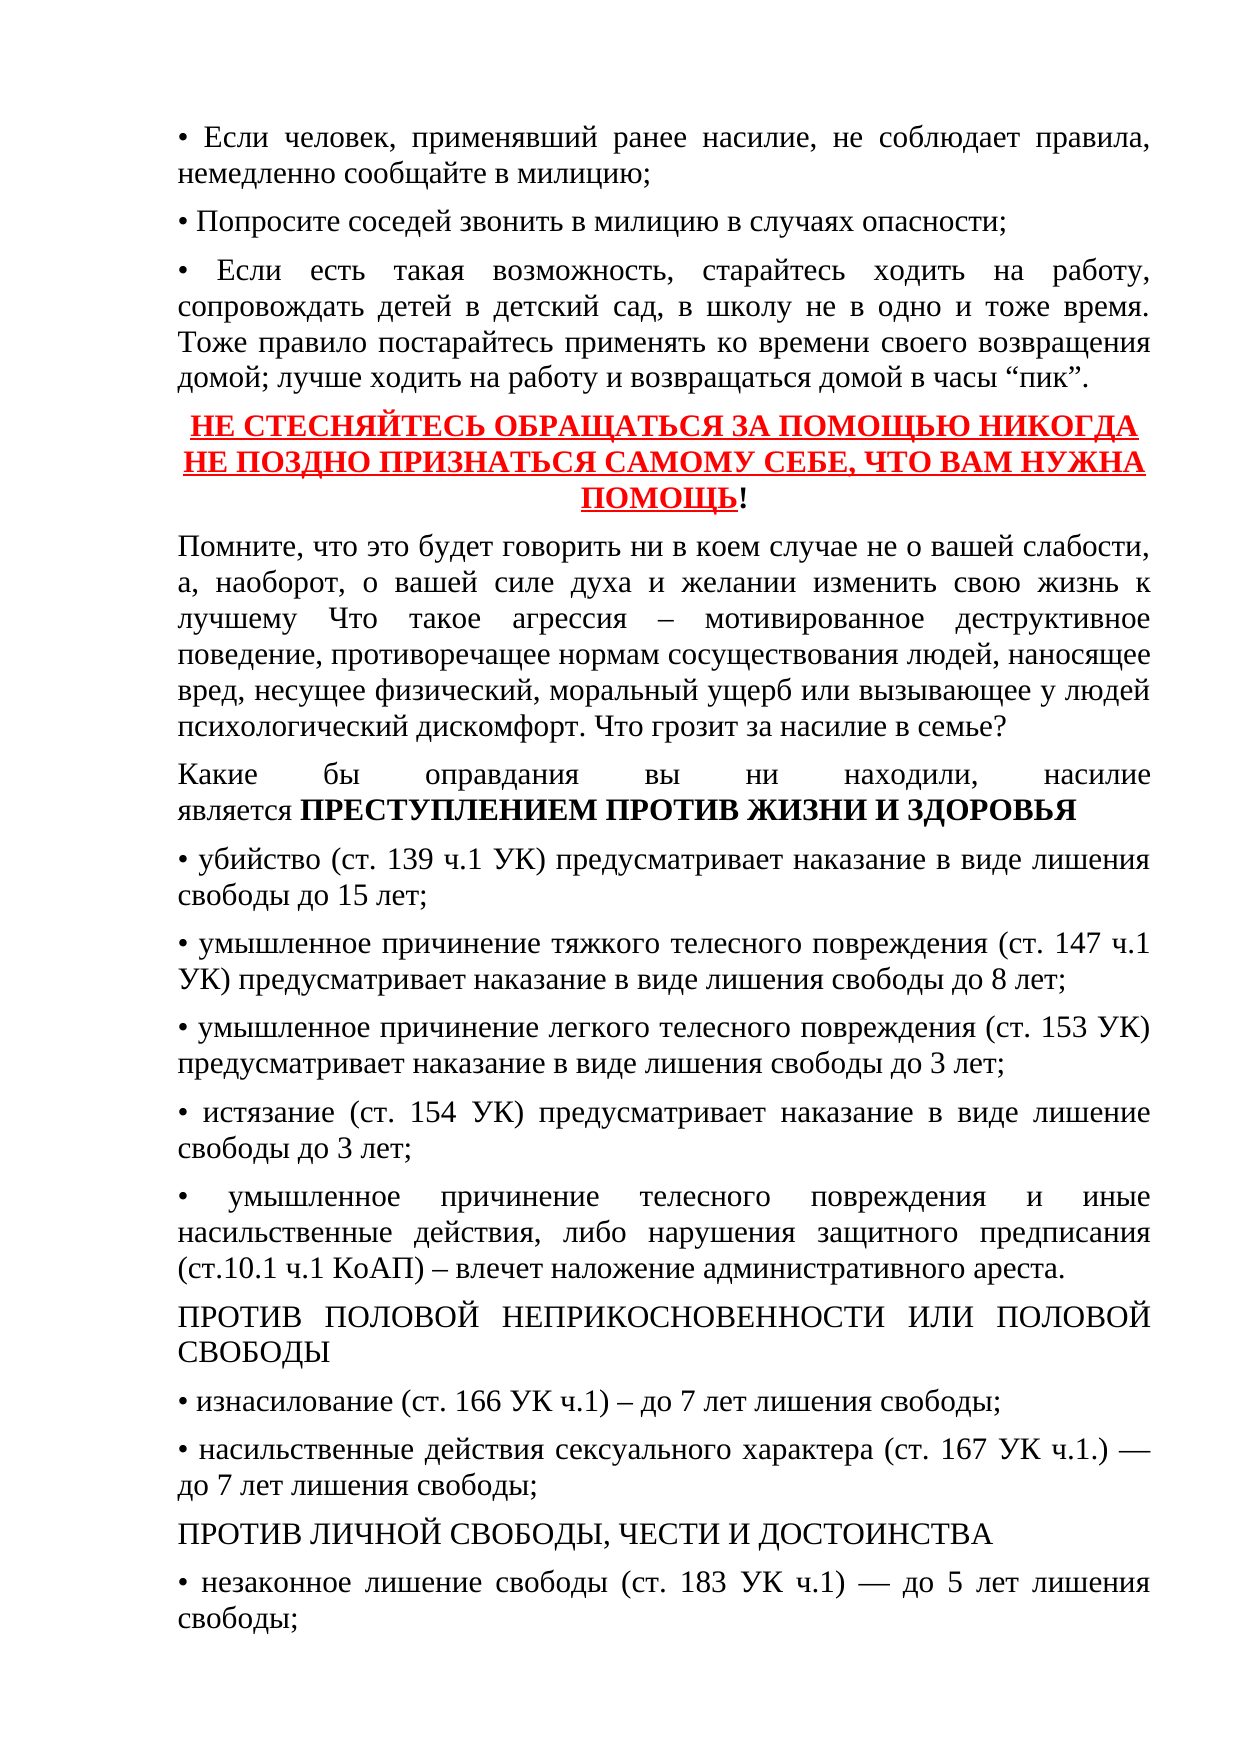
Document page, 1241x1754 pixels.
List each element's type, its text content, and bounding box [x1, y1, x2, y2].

text • изнасилование (ст. 166 УК ч.1) – до 7 лет лишения свободы; [177, 1382, 1152, 1418]
text • Если человек, применявший ранее насилие, не соблюдает правила, немедленно сообщайте в милицию; [177, 118, 1152, 190]
text • умышленное причинение тяжкого телесного повреждения (ст. 147 ч.1 УК) предусматривает наказание в виде лишения свободы до 8 лет; [177, 924, 1152, 996]
text НЕ СТЕСНЯЙТЕСЬ ОБРАЩАТЬСЯ ЗА ПОМОЩЬЮ НИКОГДА НЕ ПОЗДНО ПРИЗНАТЬСЯ САМОМУ СЕБЕ, ЧТО ВАМ НУЖНА ПОМОЩЬ! [177, 407, 1152, 515]
text • насильственные действия сексуального характера (ст. 167 УК ч.1.) — до 7 лет лишения свободы; [177, 1431, 1152, 1502]
text Помните, что это будет говорить ни в коем случае не о вашей слабости, а, наоборот, о вашей силе духа и желании изменить свою жизнь к лучшему Что такое агрессия – мотивированное деструктивное поведение, противоречащее нормам сосуществования людей, наносящее вред, несущее физический, моральный ущерб или вызывающее у людей психологический дискомфорт. Что грозит за насилие в семье? [177, 527, 1152, 743]
text • убийство (ст. 139 ч.1 УК) предусматривает наказание в виде лишения свободы до 15 лет; [177, 840, 1152, 912]
text ПРОТИВ ЛИЧНОЙ СВОБОДЫ, ЧЕСТИ И ДОСТОИНСТВА [177, 1515, 1152, 1551]
text • Попросите соседей звонить в милицию в случаях опасности; [177, 202, 1152, 238]
text • умышленное причинение телесного повреждения и иные насильственные действия, либо нарушения защитного предписания (ст.10.1 ч.1 КоАП) – влечет наложение административного ареста. [177, 1177, 1152, 1285]
text ПРОТИВ ПОЛОВОЙ НЕПРИКОСНОВЕННОСТИ ИЛИ ПОЛОВОЙ СВОБОДЫ [177, 1298, 1152, 1370]
text • Если есть такая возможность, старайтесь ходить на работу, сопровождать детей в детский сад, в школу не в одно и тоже время. Тоже правило постарайтесь применять ко времени своего возвращения домой; лучше ходить на работу и возвращаться домой в часы “пик”. [177, 251, 1152, 395]
text • умышленное причинение легкого телесного повреждения (ст. 153 УК) предусматривает наказание в виде лишения свободы до 3 лет; [177, 1009, 1152, 1081]
text • незаконное лишение свободы (ст. 183 УК ч.1) — до 5 лет лишения свободы; [177, 1563, 1152, 1635]
text • истязание (ст. 154 УК) предусматривает наказание в виде лишение свободы до 3 лет; [177, 1093, 1152, 1165]
text Какие бы оправдания вы ни находили, насилие является ПРЕСТУПЛЕНИЕМ ПРОТИВ ЖИЗНИ И ЗДОРОВЬЯ [177, 756, 1152, 827]
